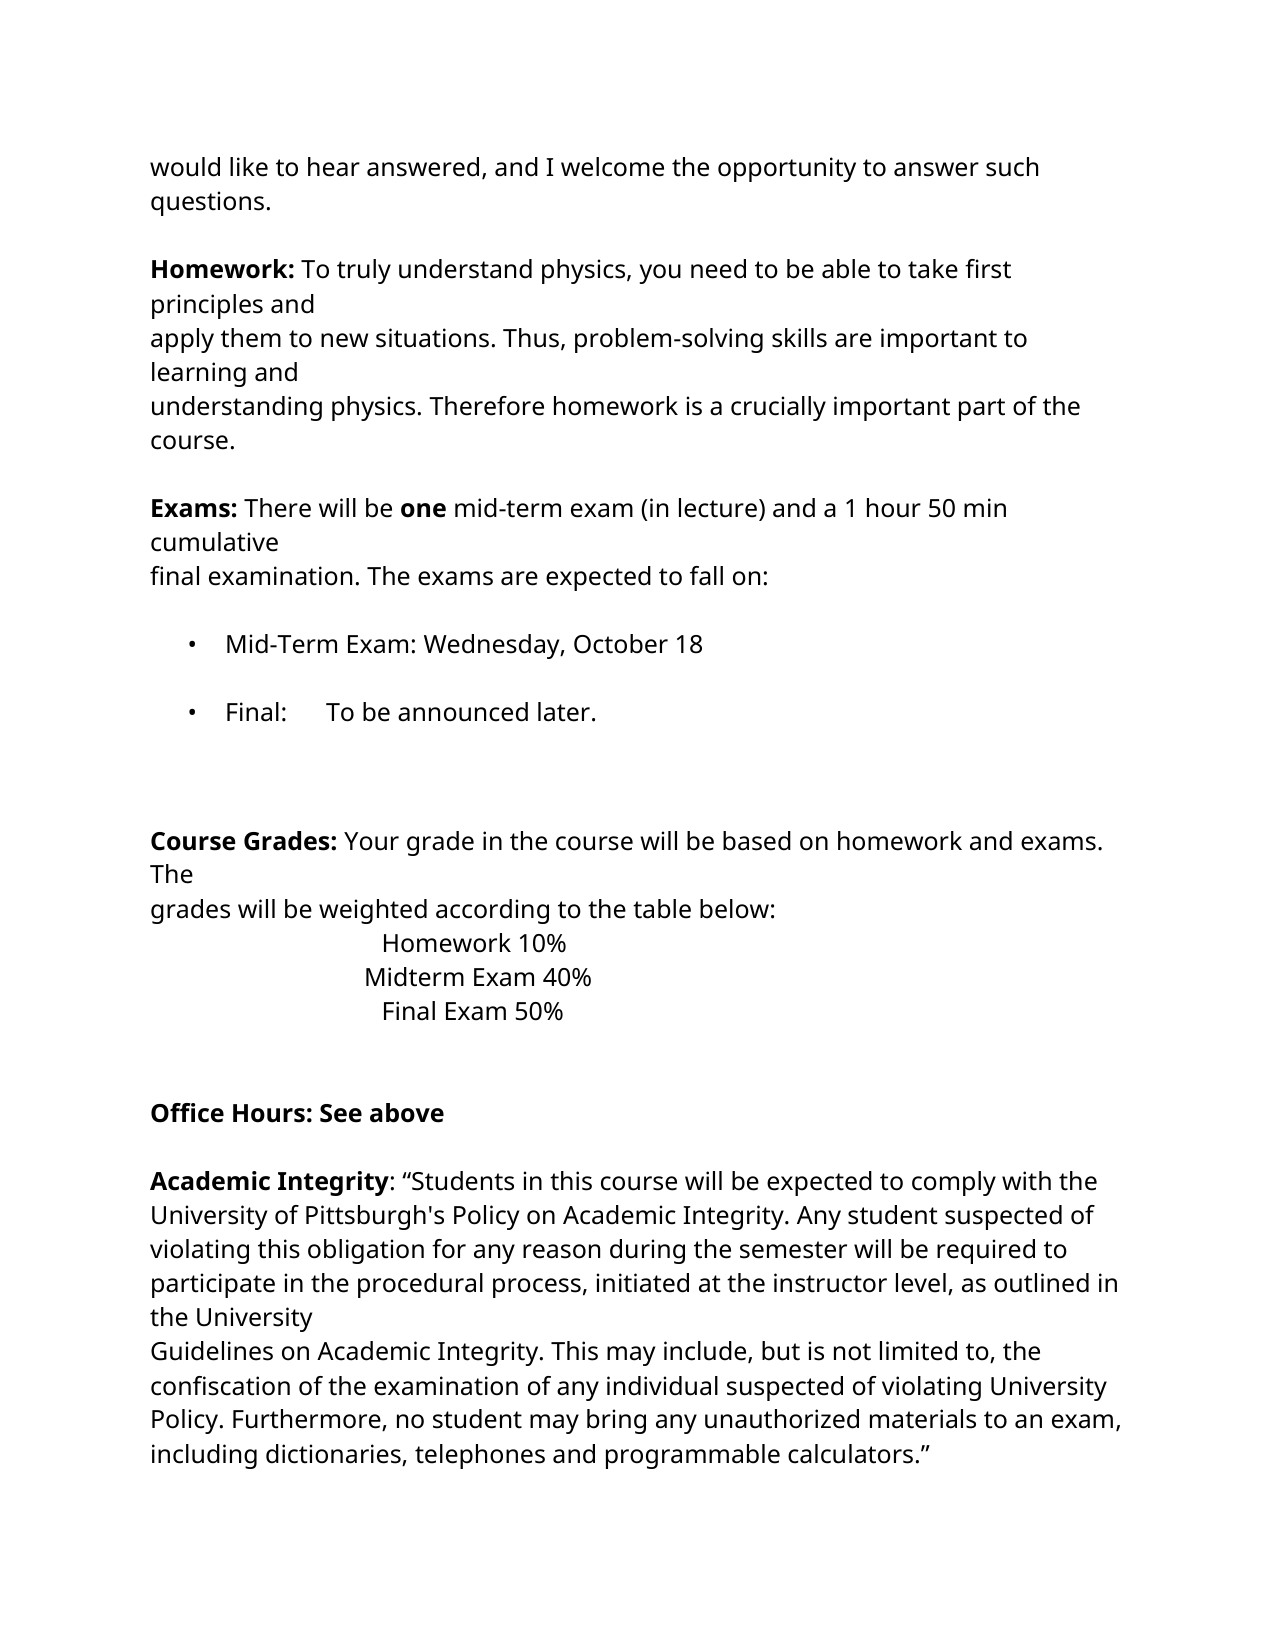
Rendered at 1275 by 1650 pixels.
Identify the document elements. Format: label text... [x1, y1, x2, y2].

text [150, 150, 1125, 218]
list Final: To be announced later. [187, 695, 1125, 729]
list Mid-Term Exam: Wednesday, October 18 [187, 627, 1125, 661]
text Policy. Furthermore, no student may bring any unauthorized materials to an exam, [150, 1402, 1125, 1436]
text Office Hours: See above [150, 1096, 1125, 1130]
text including dictionaries, telephones and programmable calculators.” [150, 1436, 1125, 1470]
text grades will be weighted according to the table below: [150, 891, 1125, 925]
text Final Exam 50% [150, 993, 1125, 1027]
text confiscation of the examination of any individual suspected of violating University [150, 1368, 1125, 1402]
text Homework 10% [150, 925, 1125, 959]
text Academic Integrity: “Students in this course will be expected to comply with the University of Pittsburgh's Policy on Academic Integrity. Any student suspected of violating this obligation for any reason during the semester will be required to participate in the procedural process, initiated at the instructor level, as outlined in the University [150, 1164, 1125, 1334]
text understanding physics. Therefore homework is a crucially important part of the course. [150, 388, 1125, 457]
text Course Grades: Your grade in the course will be based on homework and exams. The [150, 823, 1125, 891]
text Exams: There will be one mid-term exam (in lecture) and a 1 hour 50 min cumulative [150, 491, 1125, 559]
text Homework: To truly understand physics, you need to be able to take first principles and [150, 252, 1125, 320]
text Guidelines on Academic Integrity. This may include, but is not limited to, the [150, 1334, 1125, 1368]
text final examination. The exams are expected to fall on: [150, 559, 1125, 593]
text Midterm Exam 40% [150, 959, 1125, 993]
text apply them to new situations. Thus, problem-solving skills are important to learning and [150, 320, 1125, 388]
